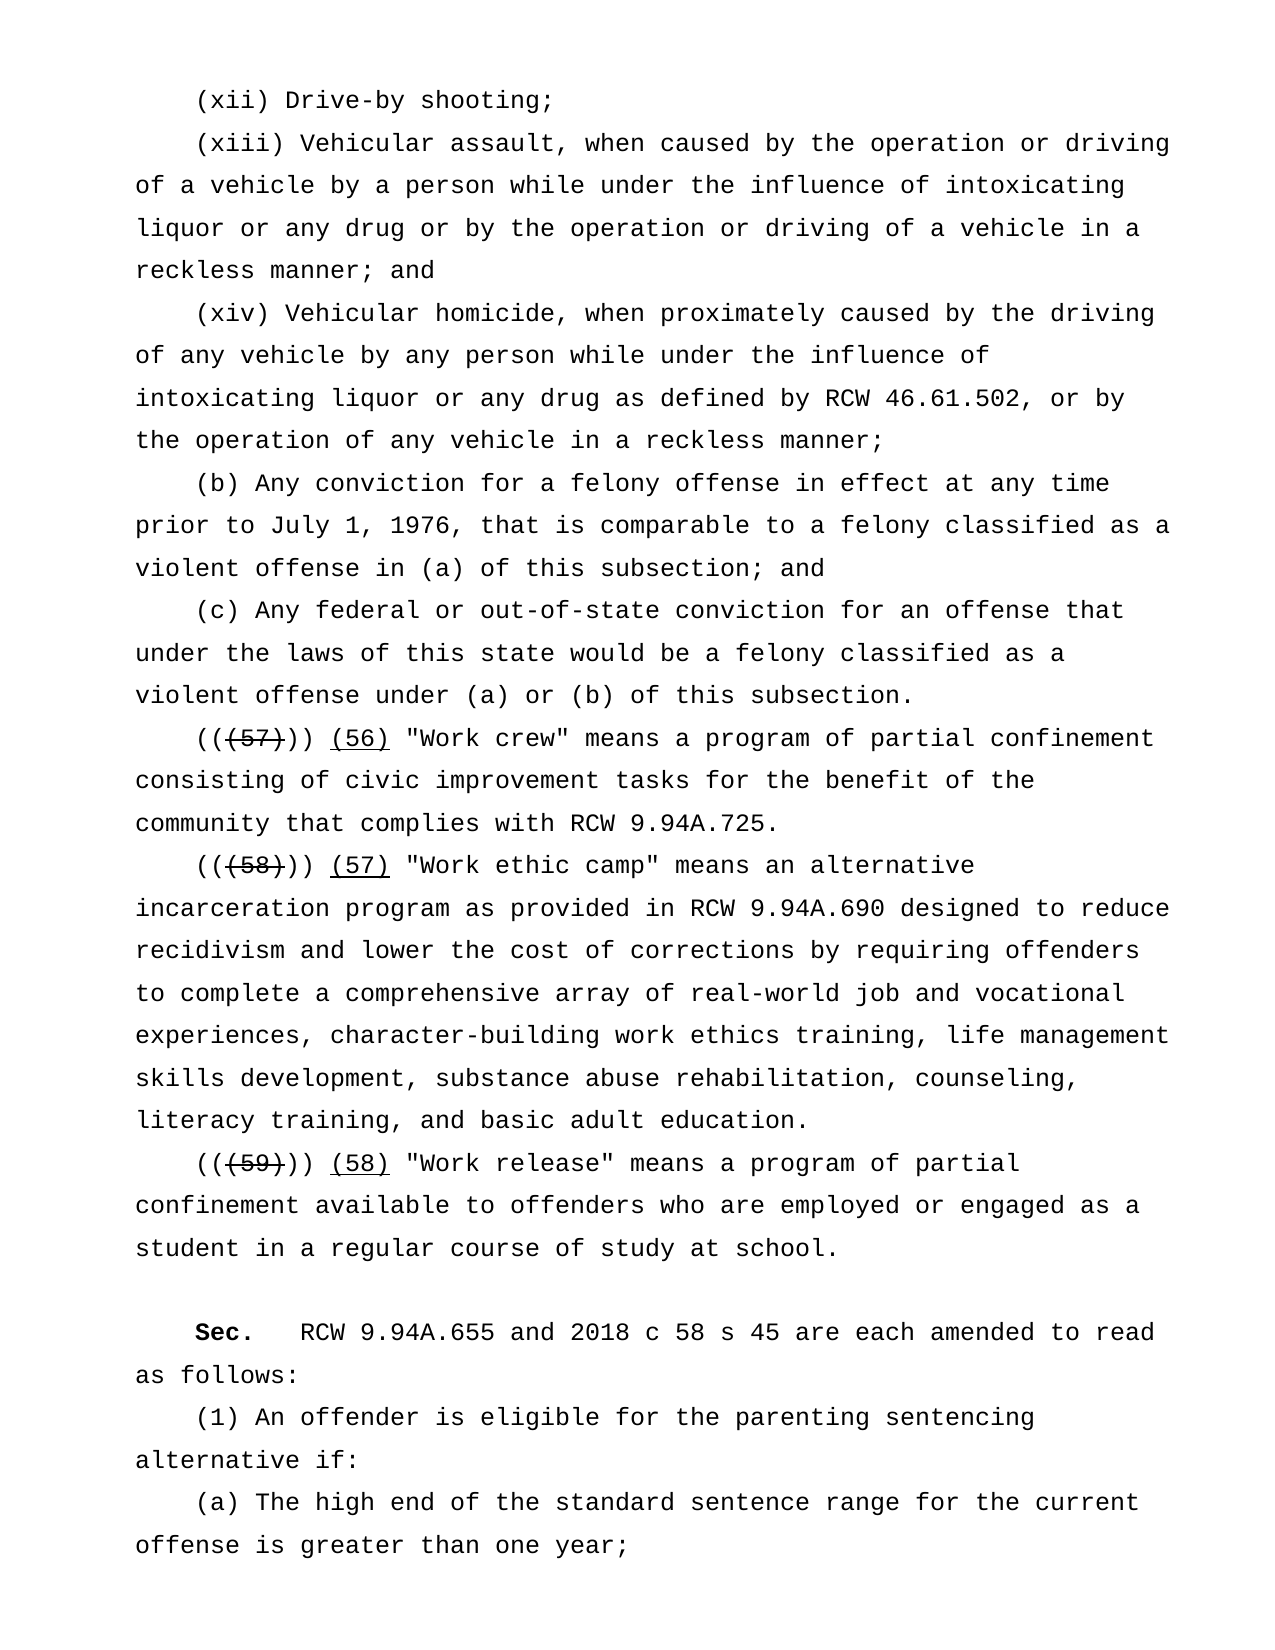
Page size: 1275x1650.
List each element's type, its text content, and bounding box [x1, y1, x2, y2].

text (c) Any federal or out-of-state conviction for an offense that under the laws of this state would be a felony classified as a violent offense under (a) or (b) of this subsection. [135, 585, 1170, 712]
text (((59))) (58) "Work release" means a program of partial confinement available to offenders who are employed or engaged as a student in a regular course of study at school. [135, 1137, 1170, 1265]
text (((57))) (56) "Work crew" means a program of partial confinement consisting of civic improvement tasks for the benefit of the community that complies with RCW 9.94A.725. [135, 712, 1170, 840]
text (b) Any conviction for a felony offense in effect at any time prior to July 1, 1976, that is comparable to a felony classified as a violent offense in (a) of this subsection; and [135, 457, 1170, 585]
text (((58))) (57) "Work ethic camp" means an alternative incarceration program as provided in RCW 9.94A.690 designed to reduce recidivism and lower the cost of corrections by requiring offenders to complete a comprehensive array of real-world job and vocational experiences, character-building work ethics training, life management skills development, substance abuse rehabilitation, counseling, literacy training, and basic adult education. [135, 840, 1170, 1137]
text (xiii) Vehicular assault, when caused by the operation or driving of a vehicle by a person while under the influence of intoxicating liquor or any drug or by the operation or driving of a vehicle in a reckless manner; and [135, 117, 1170, 287]
text (1) An offender is eligible for the parenting sentencing alternative if: [135, 1392, 1170, 1477]
text (a) The high end of the standard sentence range for the current offense is greater than one year; [135, 1477, 1170, 1562]
text Sec. RCW 9.94A.655 and 2018 c 58 s 45 are each amended to read as follows: [135, 1307, 1170, 1392]
text (xii) Drive-by shooting; [135, 75, 1170, 117]
text (xiv) Vehicular homicide, when proximately caused by the driving of any vehicle by any person while under the influence of intoxicating liquor or any drug as defined by RCW 46.61.502, or by the operation of any vehicle in a reckless manner; [135, 287, 1170, 457]
